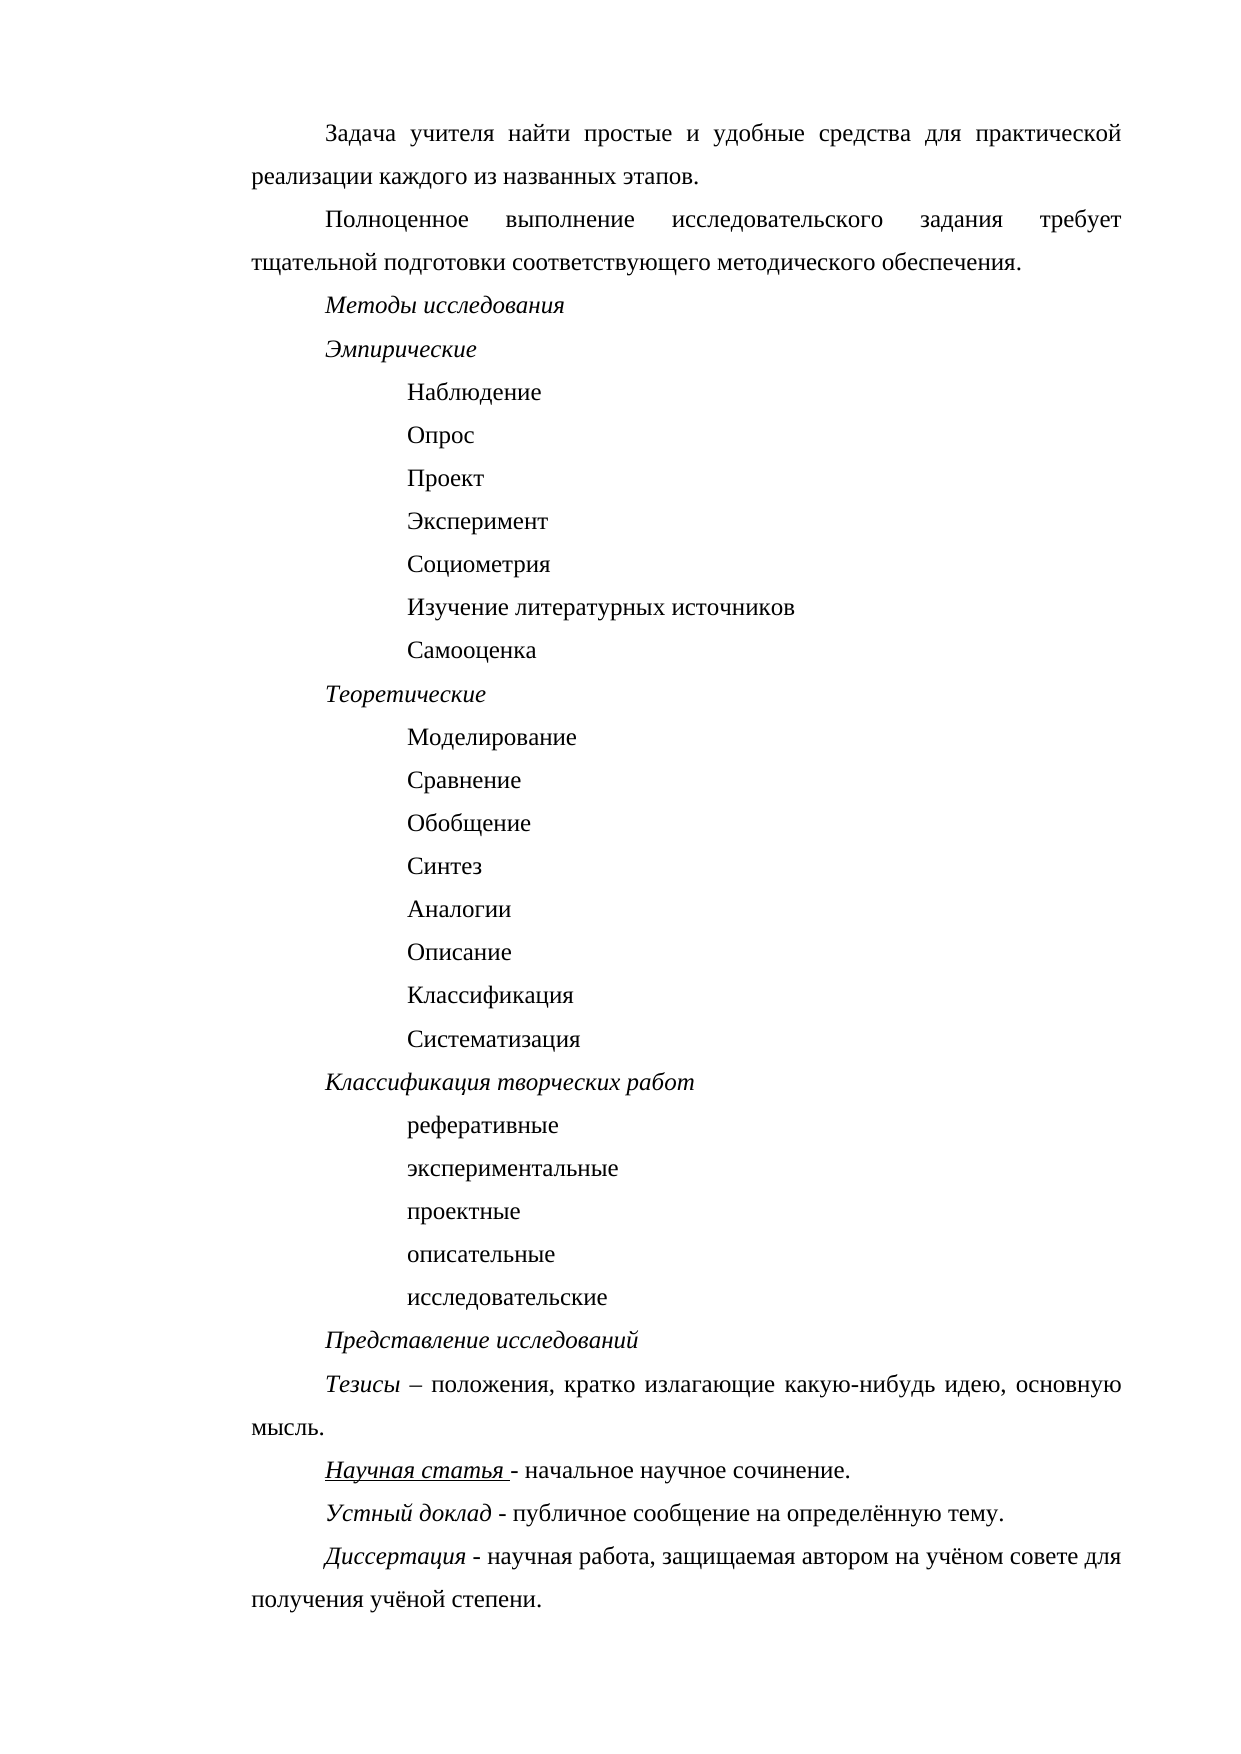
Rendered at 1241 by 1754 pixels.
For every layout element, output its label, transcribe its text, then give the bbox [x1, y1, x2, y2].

text Классификация творческих работ [251, 1067, 1122, 1096]
text  проектные [251, 1196, 1122, 1225]
text  Обобщение [251, 808, 1122, 837]
text  Синтез [251, 851, 1122, 880]
text Эмпирические [251, 334, 1122, 362]
text  Наблюдение [251, 377, 1122, 406]
text  Классификация [251, 981, 1122, 1009]
text  Проект [251, 463, 1122, 492]
text  экспериментальные [251, 1153, 1122, 1182]
text  Опрос [251, 420, 1122, 449]
text  реферативные [251, 1110, 1122, 1139]
text Тезисы – положения, кратко излагающие какую-нибудь идею, основную мысль. [251, 1369, 1122, 1441]
text  Изучение литературных источников [251, 592, 1122, 621]
text  исследовательские [251, 1282, 1122, 1311]
text Научная статья - начальное научное сочинение. [251, 1455, 1122, 1484]
text Устный доклад - публичное сообщение на определённую тему. [251, 1498, 1122, 1527]
text  Эксперимент [251, 506, 1122, 535]
text  Социометрия [251, 549, 1122, 578]
text  Сравнение [251, 765, 1122, 794]
text  Моделирование [251, 722, 1122, 751]
text Теоретические [251, 679, 1122, 707]
text Полноценное выполнение исследовательского задания требует тщательной подготовки соответствующего методического обеспечения. [251, 204, 1122, 276]
text  Описание [251, 937, 1122, 966]
text Задача учителя найти простые и удобные средства для практической реализации каждого из названных этапов. [251, 118, 1122, 190]
text  Самооценка [251, 636, 1122, 664]
text Диссертация - научная работа, защищаемая автором на учёном совете для получения учёной степени. [251, 1541, 1122, 1613]
text  описательные [251, 1239, 1122, 1268]
text  Систематизация [251, 1024, 1122, 1052]
text Представление исследований [251, 1326, 1122, 1354]
text Методы исследования [251, 291, 1122, 319]
text  Аналогии [251, 894, 1122, 923]
